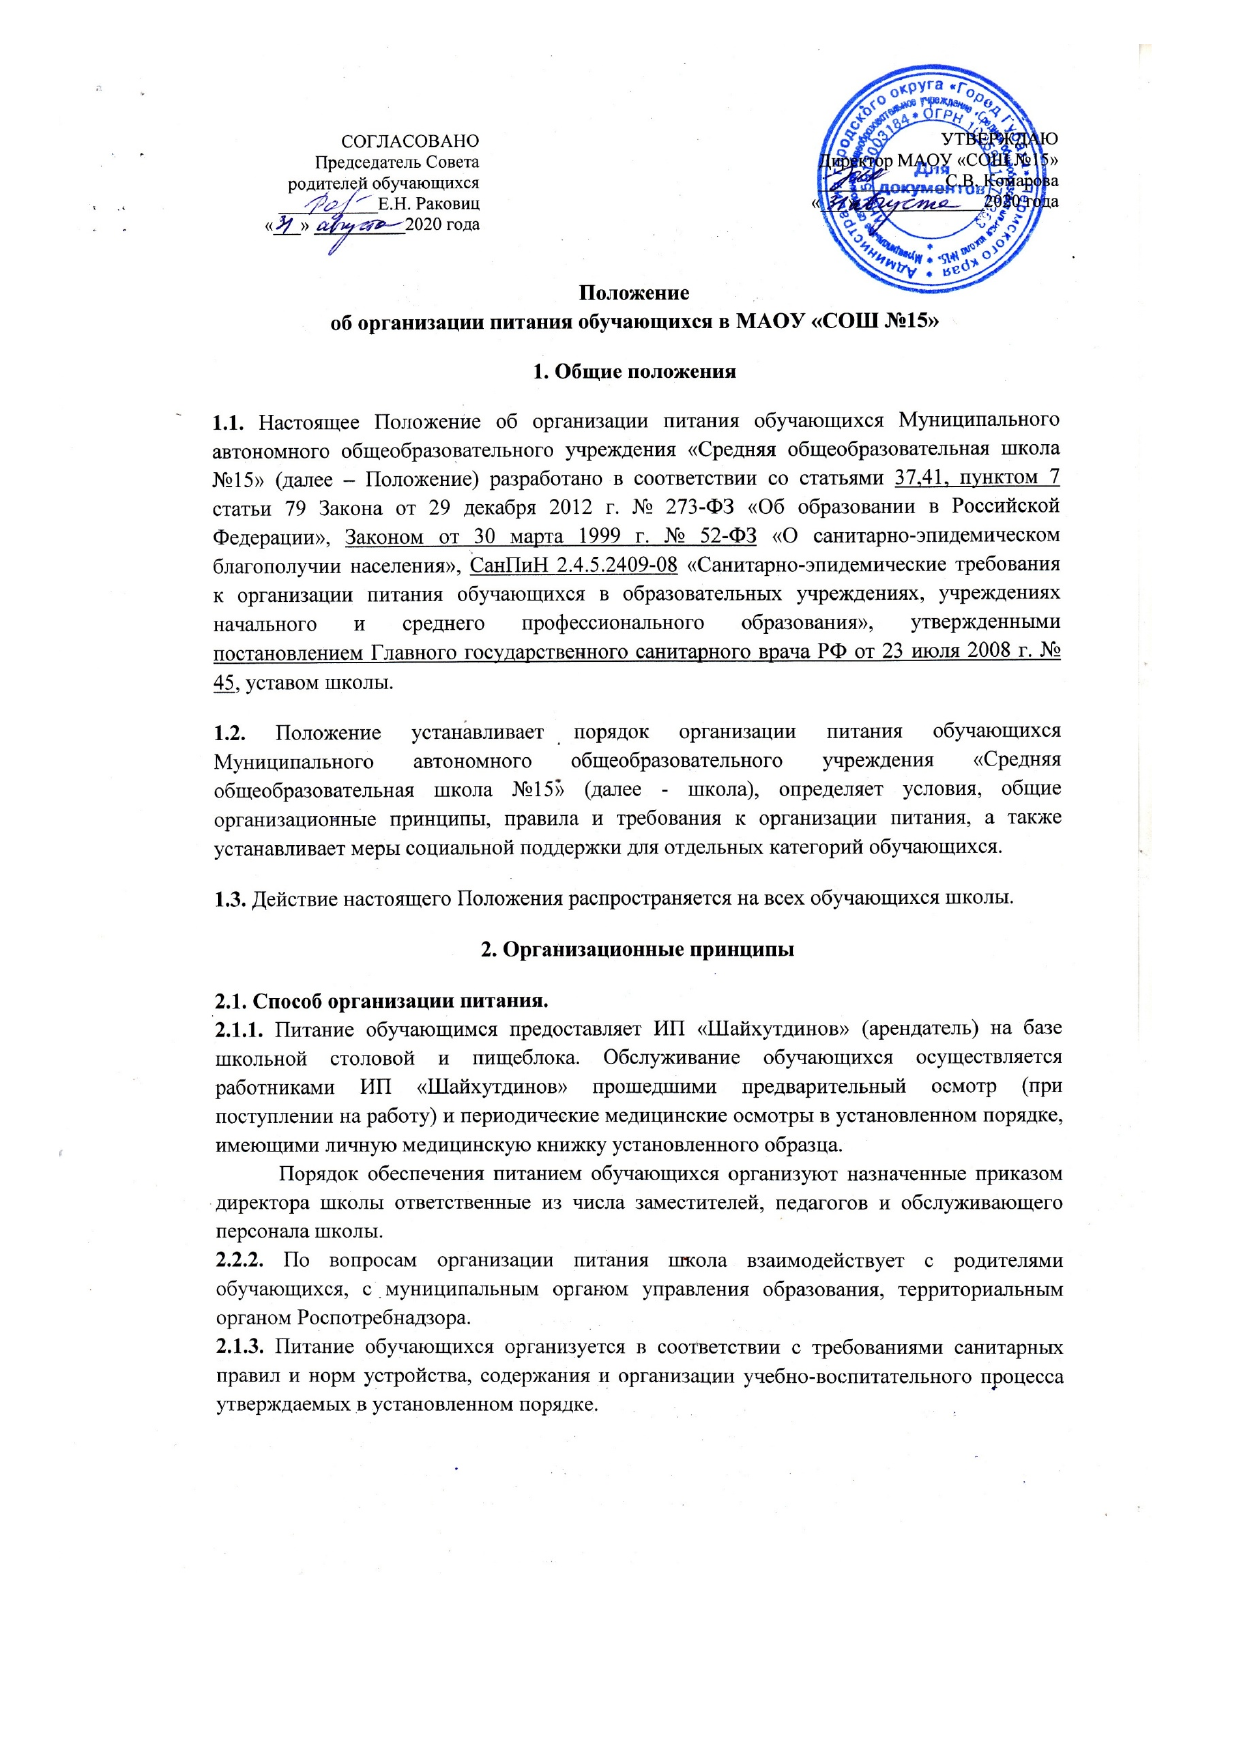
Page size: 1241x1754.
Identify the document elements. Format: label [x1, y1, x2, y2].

picture [59, 44, 1152, 1575]
